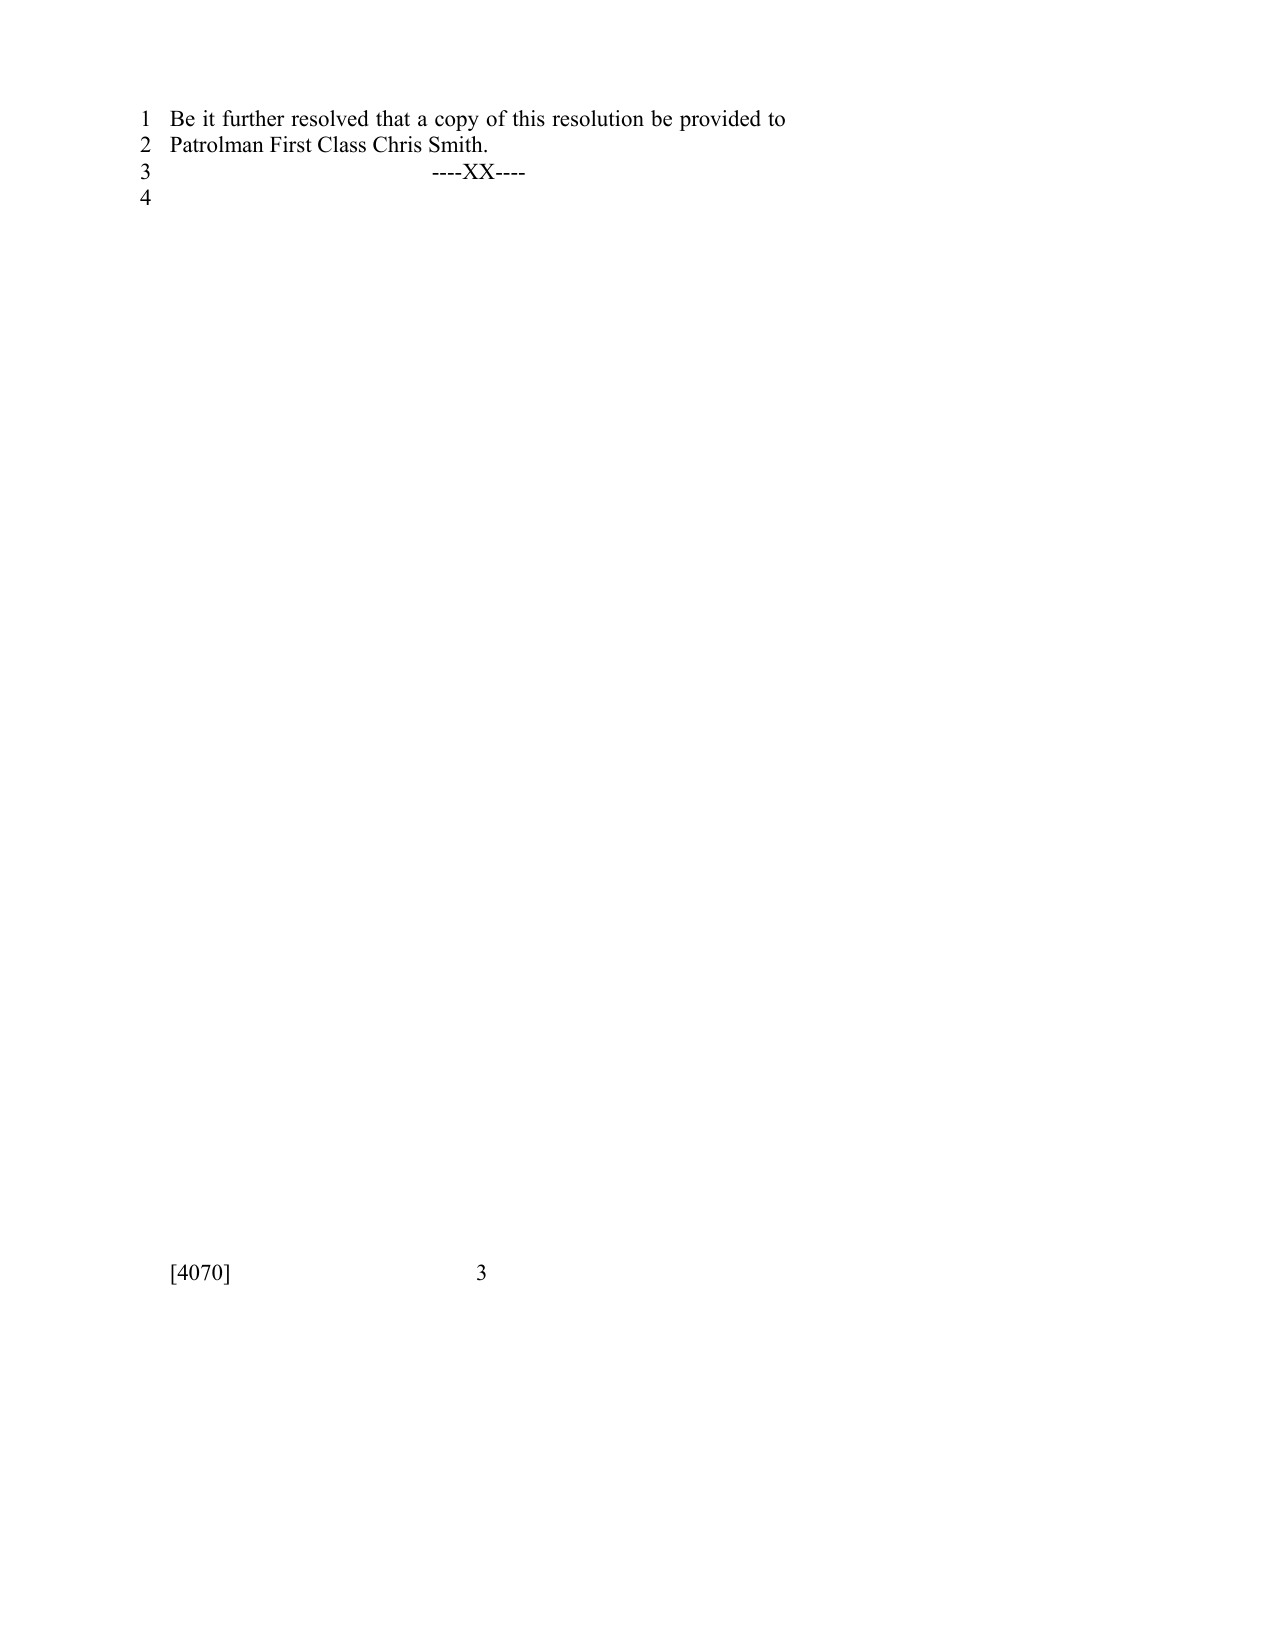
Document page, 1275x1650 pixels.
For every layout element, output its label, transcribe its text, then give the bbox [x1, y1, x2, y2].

text ----XX---- [169, 158, 787, 184]
text Be it further resolved that a copy of this resolution be provided to Patrolman First Class Chris Smith. [169, 105, 787, 158]
